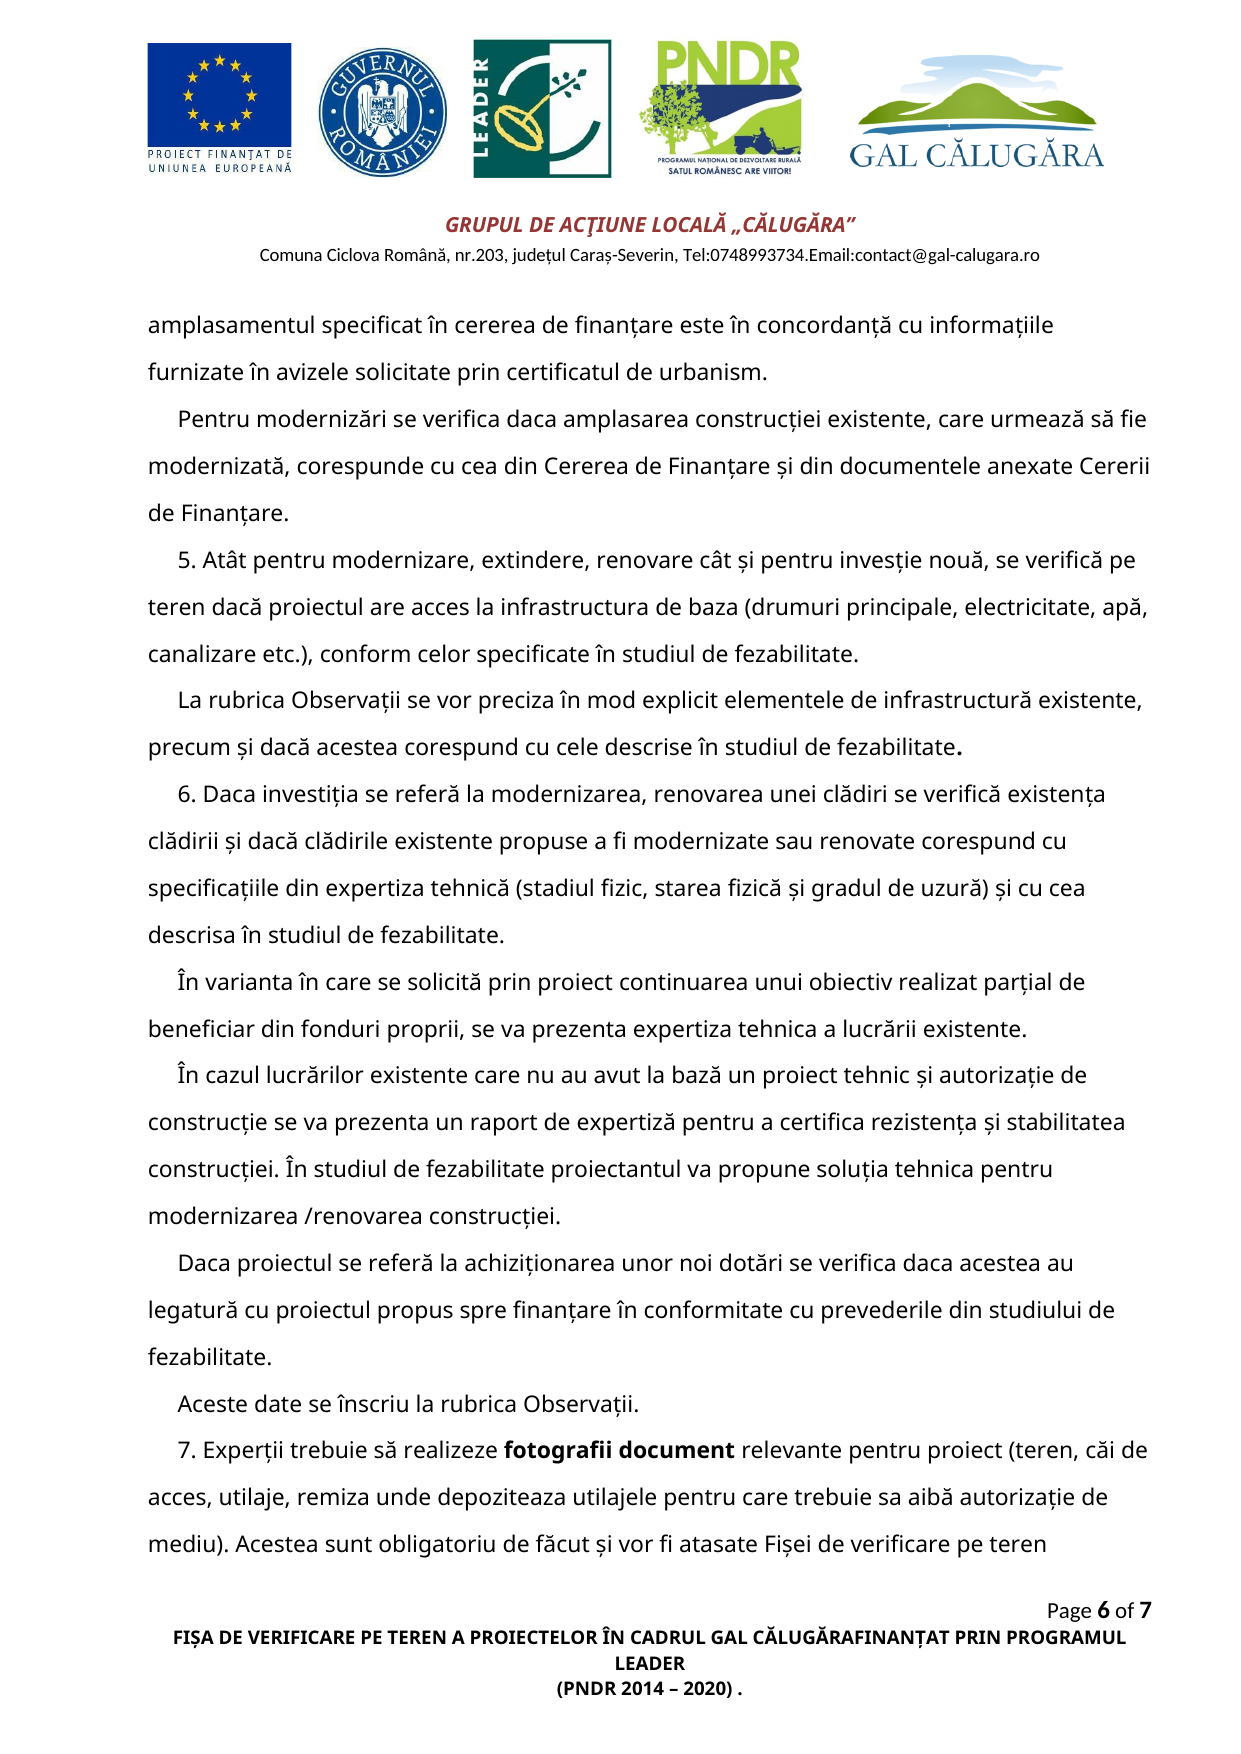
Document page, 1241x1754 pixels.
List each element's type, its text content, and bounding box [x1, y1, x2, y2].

picture [637, 29, 809, 178]
text La rubrica Observații se vor preciza în mod explicit elementele de infrastructură existente, precum şi dacă acestea corespund cu cele descrise în studiul de fezabilitate. [148, 684, 1152, 762]
text 7. Experții trebuie să realizeze fotografii document relevante pentru proiect (teren, căi de acces, utilaje, remiza unde depoziteaza utilajele pentru care trebuie sa aibă autorizație de mediu). Acestea sunt obligatoriu de făcut și vor fi atasate Fișei de verificare pe teren [148, 1434, 1152, 1559]
picture [317, 47, 448, 178]
text Pentru modernizări se verifica daca amplasarea construcției existente, care urmează să fie modernizată, corespunde cu cea din Cererea de Finanțare și din documentele anexate Cererii de Finanțare. [148, 403, 1152, 528]
picture [473, 39, 612, 178]
text 5. Atât pentru modernizare, extindere, renovare cât și pentru invesție nouă, se verifică pe teren dacă proiectul are acces la infrastructura de baza (drumuri principale, electricitate, apă, canalizare etc.), conform celor specificate în studiul de fezabilitate. [148, 544, 1152, 669]
text Aceste date se înscriu la rubrica Observații. [148, 1387, 1152, 1419]
text 6. Daca investiția se referă la modernizarea, renovarea unei clădiri se verifică existența clădirii și dacă clădirile existente propuse a fi modernizate sau renovate corespund cu specificaţiile din expertiza tehnică (stadiul fizic, starea fizică şi gradul de uzură) şi cu cea descrisa în studiul de fezabilitate. [148, 778, 1152, 950]
text În cazul lucrărilor existente care nu au avut la bază un proiect tehnic şi autorizaţie de construcţie se va prezenta un raport de expertiză pentru a certifica rezistenţa şi stabilitatea construcţiei. În studiul de fezabilitate proiectantul va propune soluția tehnica pentru modernizarea /renovarea construcției. [148, 1059, 1152, 1231]
text Daca proiectul se referă la achiziționarea unor noi dotări se verifica daca acestea au legatură cu proiectul propus spre finanțare în conformitate cu prevederile din studiului de fezabilitate. [148, 1247, 1152, 1372]
picture [840, 37, 1113, 178]
picture [147, 43, 292, 178]
text În varianta în care se solicită prin proiect continuarea unui obiectiv realizat parţial de beneficiar din fonduri proprii, se va prezenta expertiza tehnica a lucrării existente. [148, 966, 1152, 1044]
